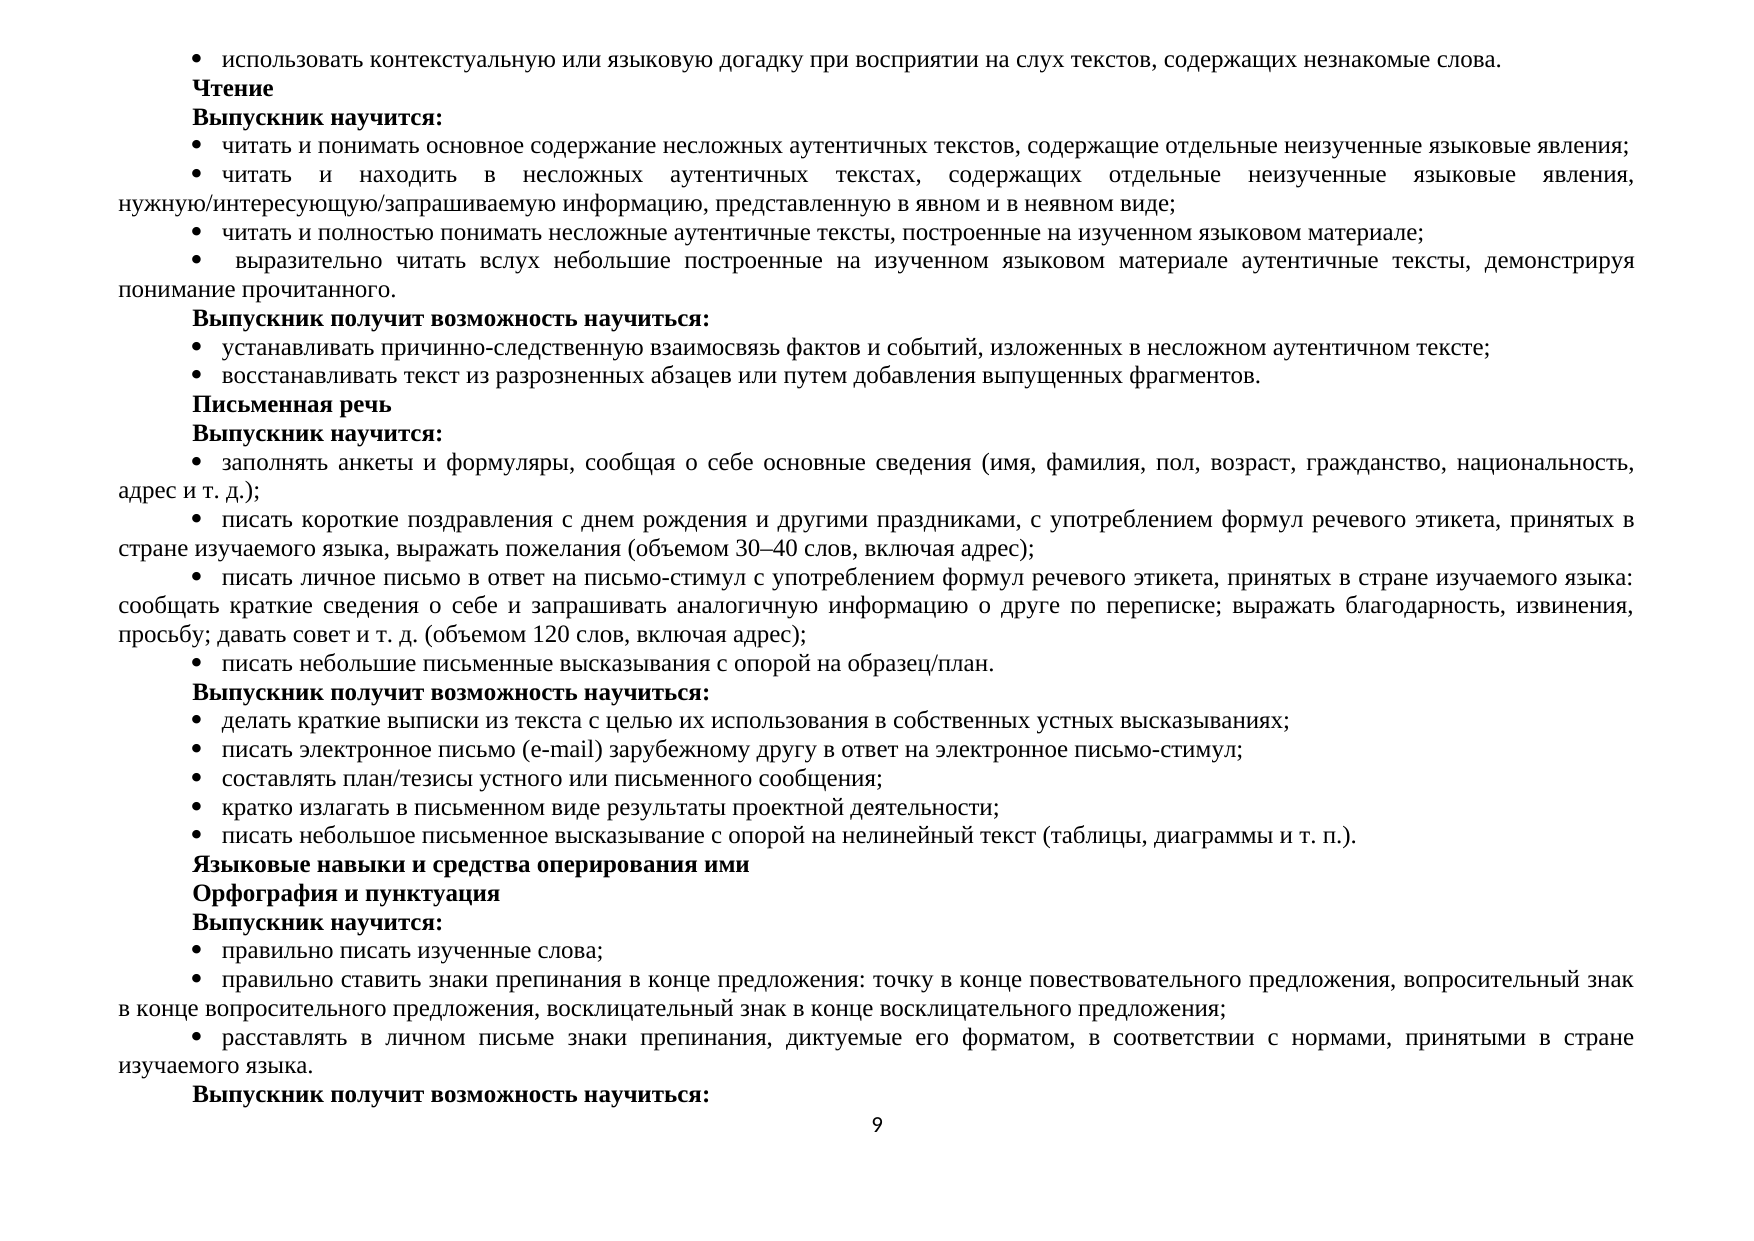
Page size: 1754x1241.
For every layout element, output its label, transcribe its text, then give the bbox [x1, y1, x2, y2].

text Выпускник научится: [118, 102, 1636, 131]
list правильно писать изученные слова; [118, 936, 1636, 964]
list кратко излагать в письменном виде результаты проектной деятельности; [118, 792, 1636, 821]
list читать и полностью понимать несложные аутентичные тексты, построенные на изученном языковом материале; [118, 217, 1636, 246]
list писать небольшие письменные высказывания с опорой на образец/план. [118, 648, 1636, 677]
list делать краткие выписки из текста с целью их использования в собственных устных высказываниях; [118, 706, 1636, 734]
text Орфография и пунктуация [118, 878, 1636, 907]
list читать и понимать основное содержание несложных аутентичных текстов, содержащие отдельные неизученные языковые явления; [118, 131, 1636, 159]
text Письменная речь [118, 389, 1636, 418]
list писать электронное письмо (e-mail) зарубежному другу в ответ на электронное письмо-стимул; [118, 734, 1636, 763]
list расставлять в личном письме знаки препинания, диктуемые его форматом, в соответствии с нормами, принятыми в стране изучаемого языка. [118, 1022, 1636, 1079]
list заполнять анкеты и формуляры, сообщая о себе основные сведения (имя, фамилия, пол, возраст, гражданство, национальность, адрес и т. д.); [118, 447, 1636, 504]
text Выпускник получит возможность научиться: [118, 303, 1636, 332]
text Выпускник научится: [118, 907, 1636, 936]
list правильно ставить знаки препинания в конце предложения: точку в конце повествовательного предложения, вопросительный знак в конце вопросительного предложения, восклицательный знак в конце восклицательного предложения; [118, 964, 1636, 1022]
list читать и находить в несложных аутентичных текстах, содержащих отдельные неизученные языковые явления, нужную/интересующую/запрашиваемую информацию, представленную в явном и в неявном виде; [118, 159, 1636, 217]
list использовать контекстуальную или языковую догадку при восприятии на слух текстов, содержащих незнакомые слова. [118, 44, 1636, 73]
list составлять план/тезисы устного или письменного сообщения; [118, 763, 1636, 792]
list восстанавливать текст из разрозненных абзацев или путем добавления выпущенных фрагментов. [118, 361, 1636, 389]
text Языковые навыки и средства оперирования ими [118, 849, 1636, 878]
text Выпускник научится: [118, 418, 1636, 447]
text Выпускник получит возможность научиться: [118, 677, 1636, 706]
list писать личное письмо в ответ на письмо-стимул с употреблением формул речевого этикета, принятых в стране изучаемого языка: сообщать краткие сведения о себе и запрашивать аналогичную информацию о друге по переписке; выражать благодарность, извинения, просьбу; давать совет и т. д. (объемом 120 слов, включая адрес); [118, 562, 1636, 648]
list устанавливать причинно-следственную взаимосвязь фактов и событий, изложенных в несложном аутентичном тексте; [118, 332, 1636, 361]
list писать короткие поздравления с днем рождения и другими праздниками, с употреблением формул речевого этикета, принятых в стране изучаемого языка, выражать пожелания (объемом 30–40 слов, включая адрес); [118, 504, 1636, 562]
text Чтение [118, 73, 1636, 102]
list выразительно читать вслух небольшие построенные на изученном языковом материале аутентичные тексты, демонстрируя понимание прочитанного. [118, 246, 1636, 303]
list писать небольшое письменное высказывание с опорой на нелинейный текст (таблицы, диаграммы и т. п.). [118, 821, 1636, 849]
text Выпускник получит возможность научиться: [118, 1079, 1636, 1108]
